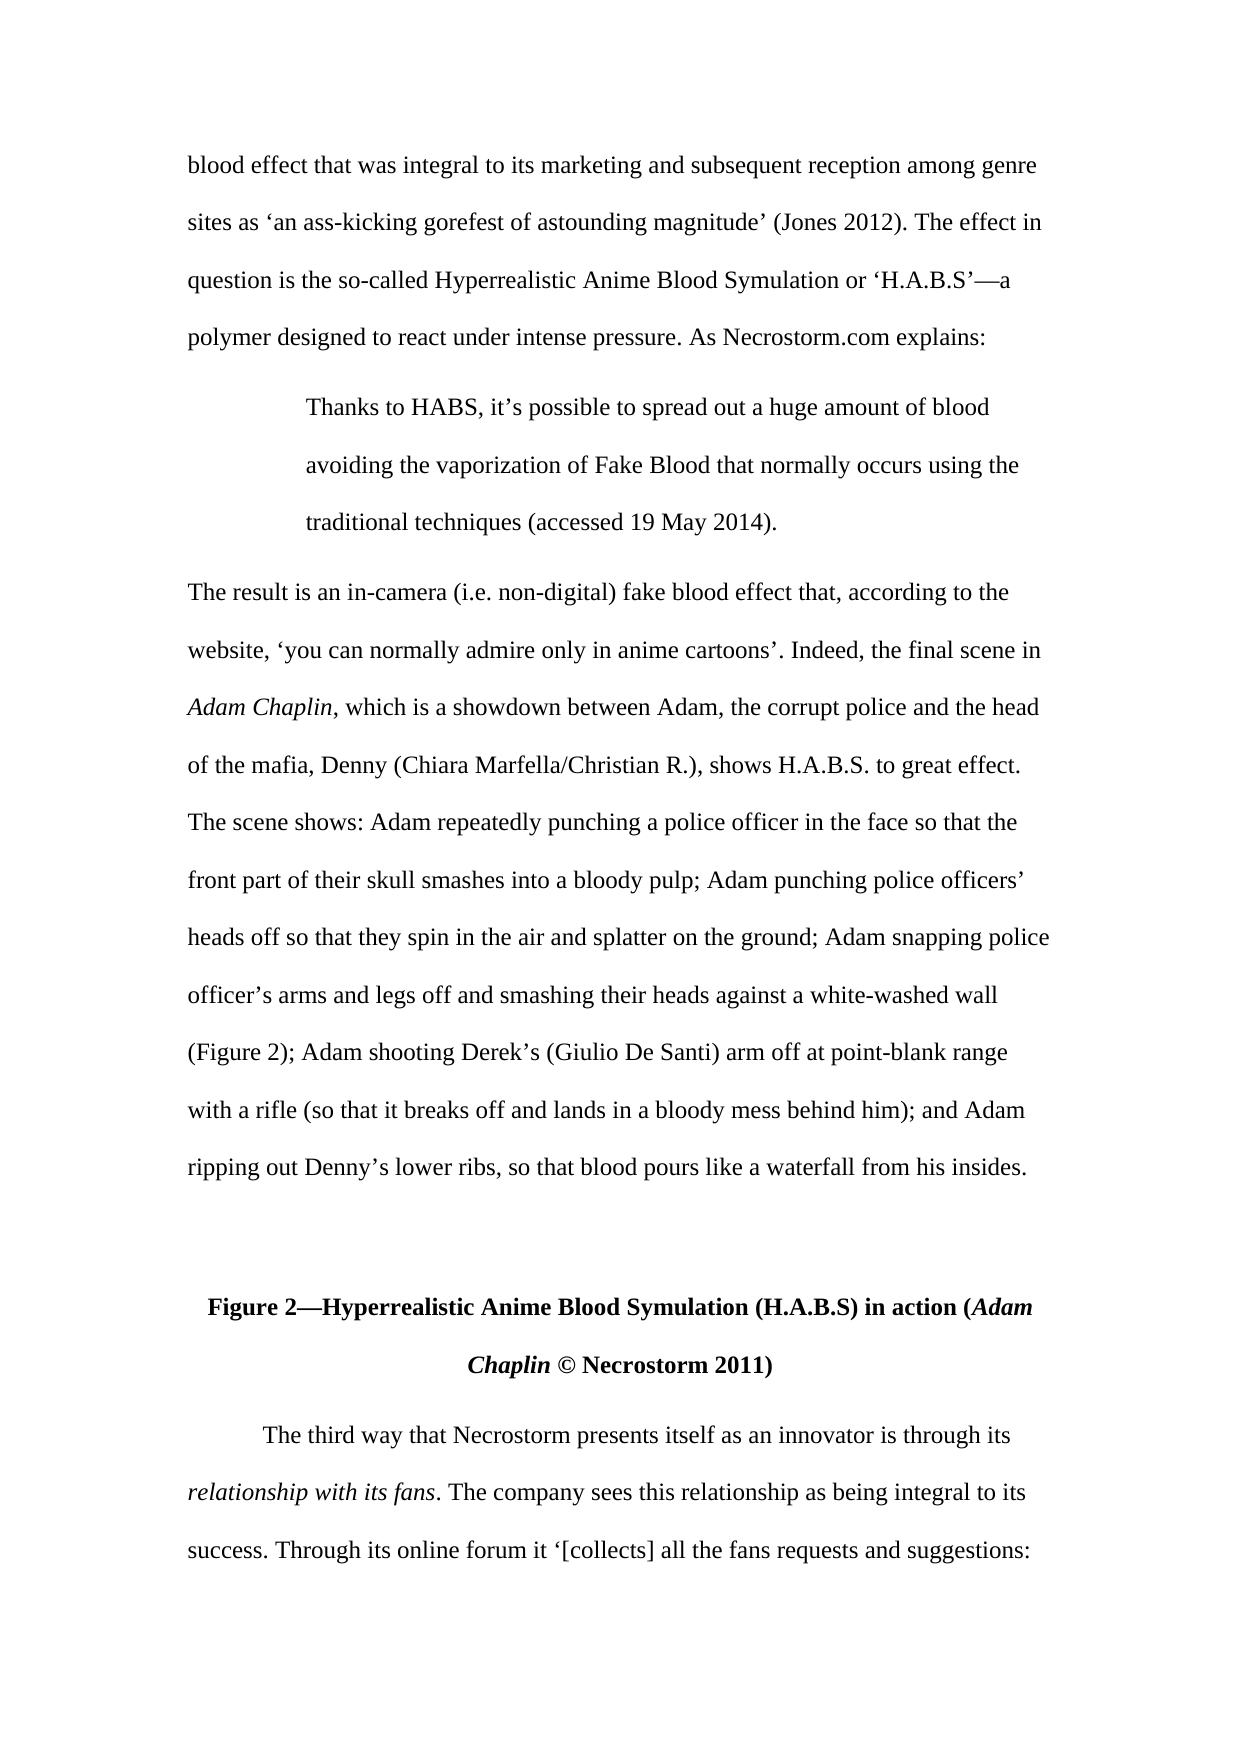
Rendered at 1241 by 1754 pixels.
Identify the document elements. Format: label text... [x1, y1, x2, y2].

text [187, 150, 1053, 351]
text Figure 2—Hyperrealistic Anime Blood Symulation (H.A.B.S) in action (Adam Chaplin © Necrostorm 2011) [187, 1292, 1053, 1379]
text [187, 1420, 1053, 1564]
text Thanks to HABS, it’s possible to spread out a huge amount of blood avoiding the vaporization of Fake Blood that normally occurs using the traditional techniques (accessed 19 May 2014). [306, 392, 1053, 536]
text The result is an in-camera (i.e. non-digital) fake blood effect that, according to the website, ‘you can normally admire only in anime cartoons’. Indeed, the final scene in Adam Chaplin, which is a showdown between Adam, the corrupt police and the head of the mafia, Denny (Chiara Marfella/Christian R.), shows H.A.B.S. to great effect. The scene shows: Adam repeatedly punching a police officer in the face so that the front part of their skull smashes into a bloody pulp; Adam punching police officers’ heads off so that they spin in the air and splatter on the ground; Adam snapping police officer’s arms and legs off and smashing their heads against a white-washed wall (Figure 2); Adam shooting Derek’s (Giulio De Santi) arm off at point-blank range with a rifle (so that it breaks off and lands in a bloody mess behind him); and Adam ripping out Denny’s lower ribs, so that blood pours like a waterfall from his insides. [187, 577, 1053, 1181]
